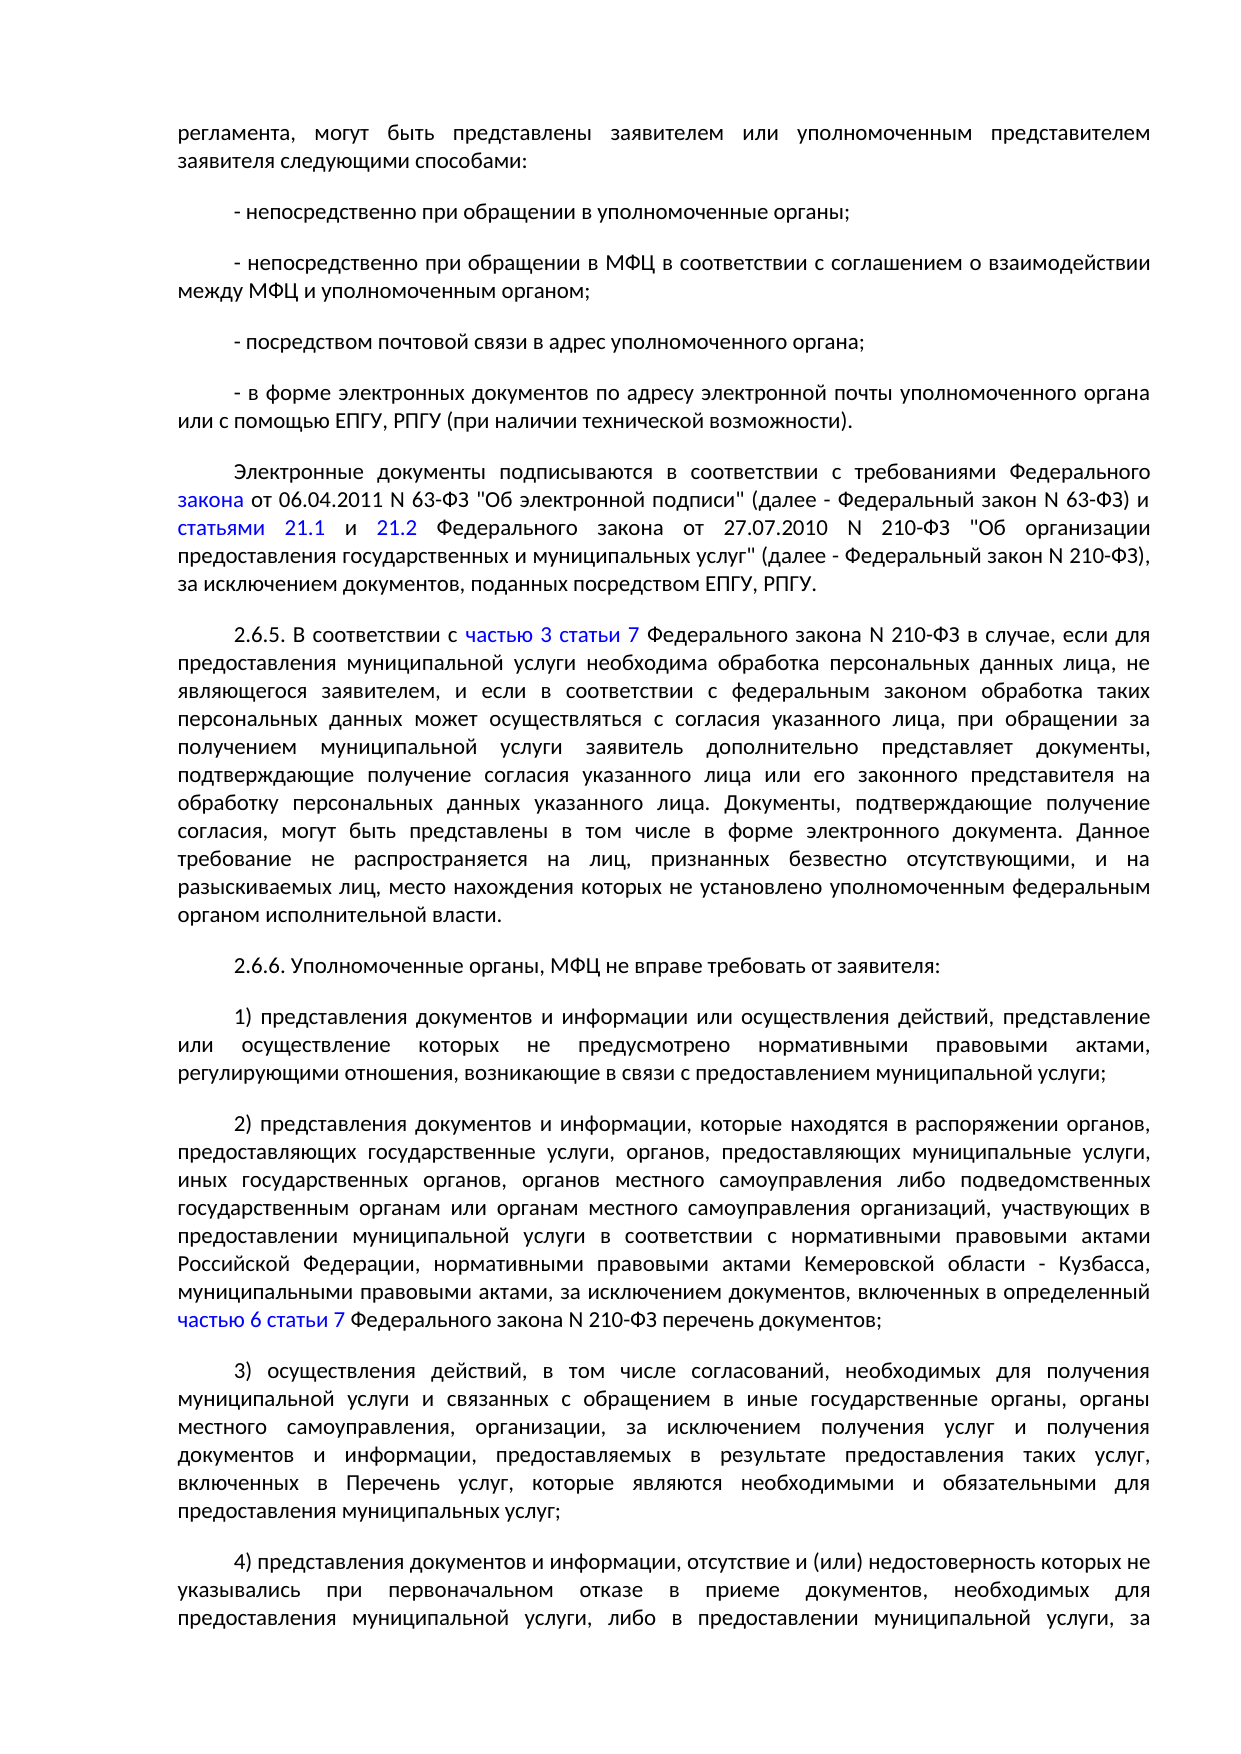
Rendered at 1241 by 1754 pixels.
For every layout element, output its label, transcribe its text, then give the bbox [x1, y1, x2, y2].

text 2) представления документов и информации, которые находятся в распоряжении органов, предоставляющих государственные услуги, органов, предоставляющих муниципальные услуги, иных государственных органов, органов местного самоуправления либо подведомственных государственным органам или органам местного самоуправления организаций, участвующих в предоставлении муниципальной услуги в соответствии с нормативными правовыми актами Российской Федерации, нормативными правовыми актами Кемеровской области - Кузбасса, муниципальными правовыми актами, за исключением документов, включенных в определенный частью 6 статьи 7 Федерального закона N 210-ФЗ перечень документов; [177, 1109, 1152, 1333]
text - непосредственно при обращении в МФЦ в соответствии с соглашением о взаимодействии между МФЦ и уполномоченным органом; [177, 248, 1152, 304]
text 3) осуществления действий, в том числе согласований, необходимых для получения муниципальной услуги и связанных с обращением в иные государственные органы, органы местного самоуправления, организации, за исключением получения услуг и получения документов и информации, предоставляемых в результате предоставления таких услуг, включенных в Перечень услуг, которые являются необходимыми и обязательными для предоставления муниципальных услуг; [177, 1356, 1152, 1524]
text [177, 1547, 1152, 1631]
text 1) представления документов и информации или осуществления действий, представление или осуществление которых не предусмотрено нормативными правовыми актами, регулирующими отношения, возникающие в связи с предоставлением муниципальной услуги; [177, 1002, 1152, 1086]
text 2.6.5. В соответствии с частью 3 статьи 7 Федерального закона N 210-ФЗ в случае, если для предоставления муниципальной услуги необходима обработка персональных данных лица, не являющегося заявителем, и если в соответствии с федеральным законом обработка таких персональных данных может осуществляться с согласия указанного лица, при обращении за получением муниципальной услуги заявитель дополнительно представляет документы, подтверждающие получение согласия указанного лица или его законного представителя на обработку персональных данных указанного лица. Документы, подтверждающие получение согласия, могут быть представлены в том числе в форме электронного документа. Данное требование не распространяется на лиц, признанных безвестно отсутствующими, и на разыскиваемых лиц, место нахождения которых не установлено уполномоченным федеральным органом исполнительной власти. [177, 620, 1152, 928]
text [177, 118, 1152, 174]
text - в форме электронных документов по адресу электронной почты уполномоченного органа или с помощью ЕПГУ, РПГУ (при наличии технической возможности). [177, 378, 1152, 434]
text Электронные документы подписываются в соответствии с требованиями Федерального закона от 06.04.2011 N 63-ФЗ "Об электронной подписи" (далее - Федеральный закон N 63-ФЗ) и статьями 21.1 и 21.2 Федерального закона от 27.07.2010 N 210-ФЗ "Об организации предоставления государственных и муниципальных услуг" (далее - Федеральный закон N 210-ФЗ), за исключением документов, поданных посредством ЕПГУ, РПГУ. [177, 457, 1152, 597]
text - непосредственно при обращении в уполномоченные органы; [177, 197, 1152, 225]
text 2.6.6. Уполномоченные органы, МФЦ не вправе требовать от заявителя: [177, 951, 1152, 979]
text - посредством почтовой связи в адрес уполномоченного органа; [177, 327, 1152, 355]
